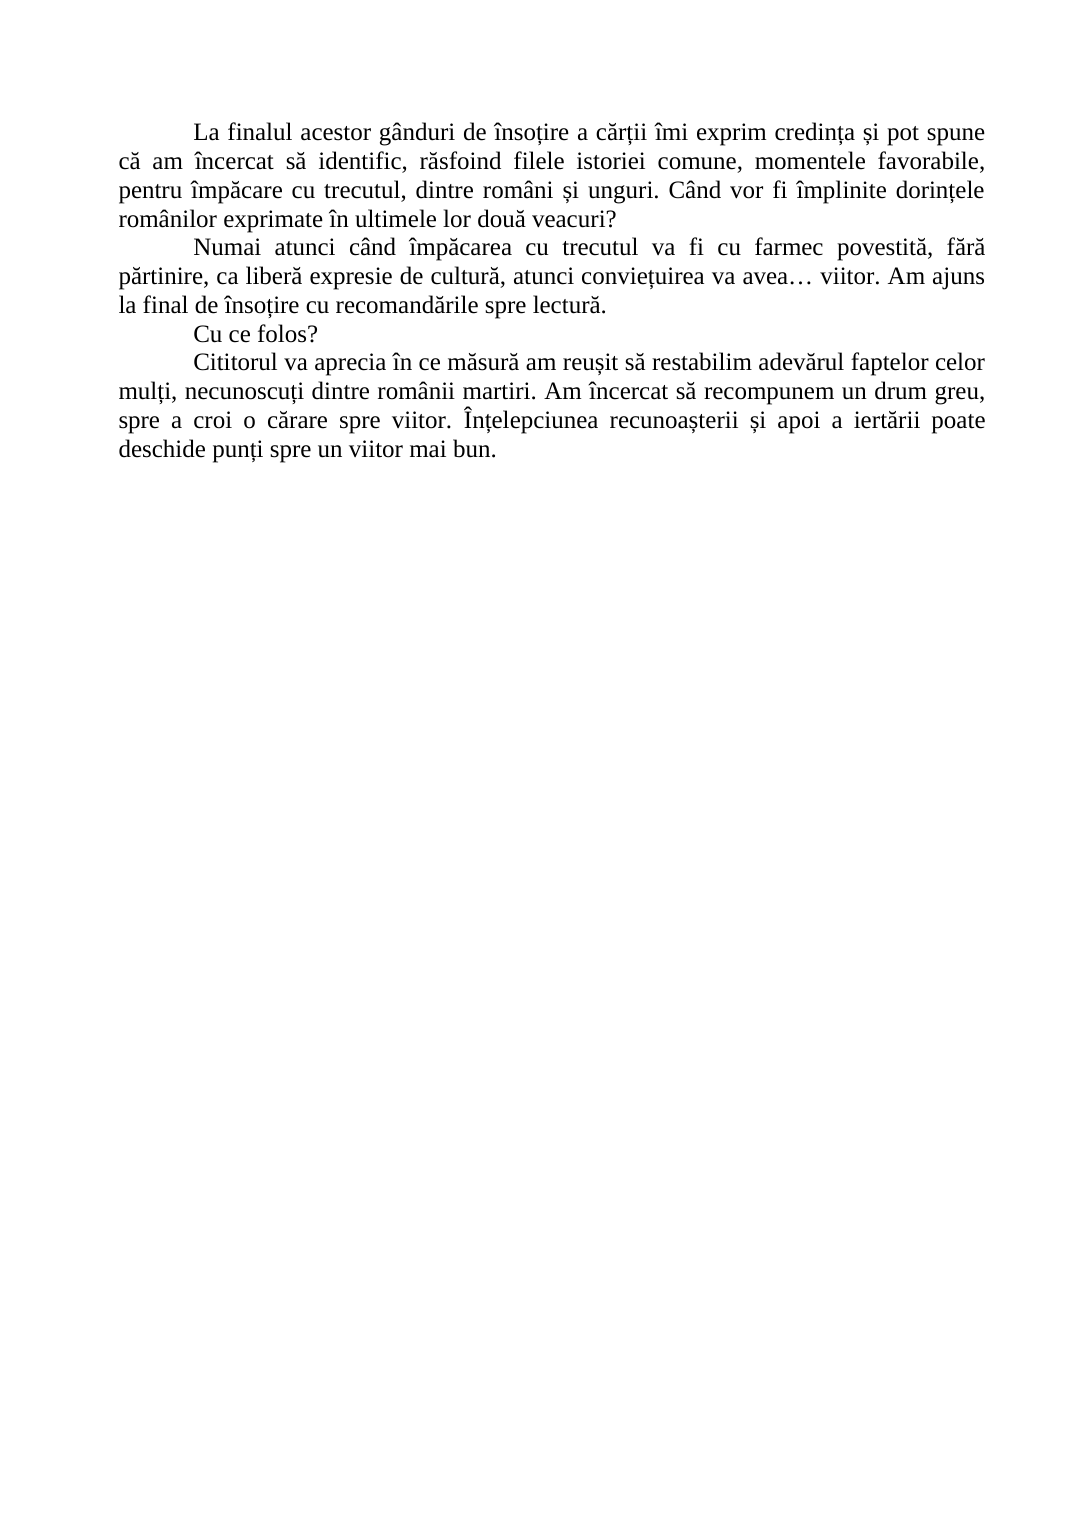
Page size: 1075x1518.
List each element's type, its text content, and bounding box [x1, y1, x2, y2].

text Cu ce folos? [118, 319, 986, 347]
text La finalul acestor gânduri de însoțire a cărții îmi exprim credința și pot spune că am încercat să identific, răsfoind filele istoriei comune, momentele favorabile, pentru împăcare cu trecutul, dintre români și unguri. Când vor fi împlinite dorințele românilor exprimate în ultimele lor două veacuri? [118, 117, 986, 232]
text Cititorul va aprecia în ce măsură am reușit să restabilim adevărul faptelor celor mulți, necunoscuți dintre românii martiri. Am încercat să recompunem un drum greu, spre a croi o cărare spre viitor. Înțelepciunea recunoașterii și apoi a iertării poate deschide punți spre un viitor mai bun. [118, 347, 986, 462]
text Numai atunci când împăcarea cu trecutul va fi cu farmec povestită, fără părtinire, ca liberă expresie de cultură, atunci conviețuirea va avea… viitor. Am ajuns la final de însoțire cu recomandările spre lectură. [118, 232, 986, 319]
